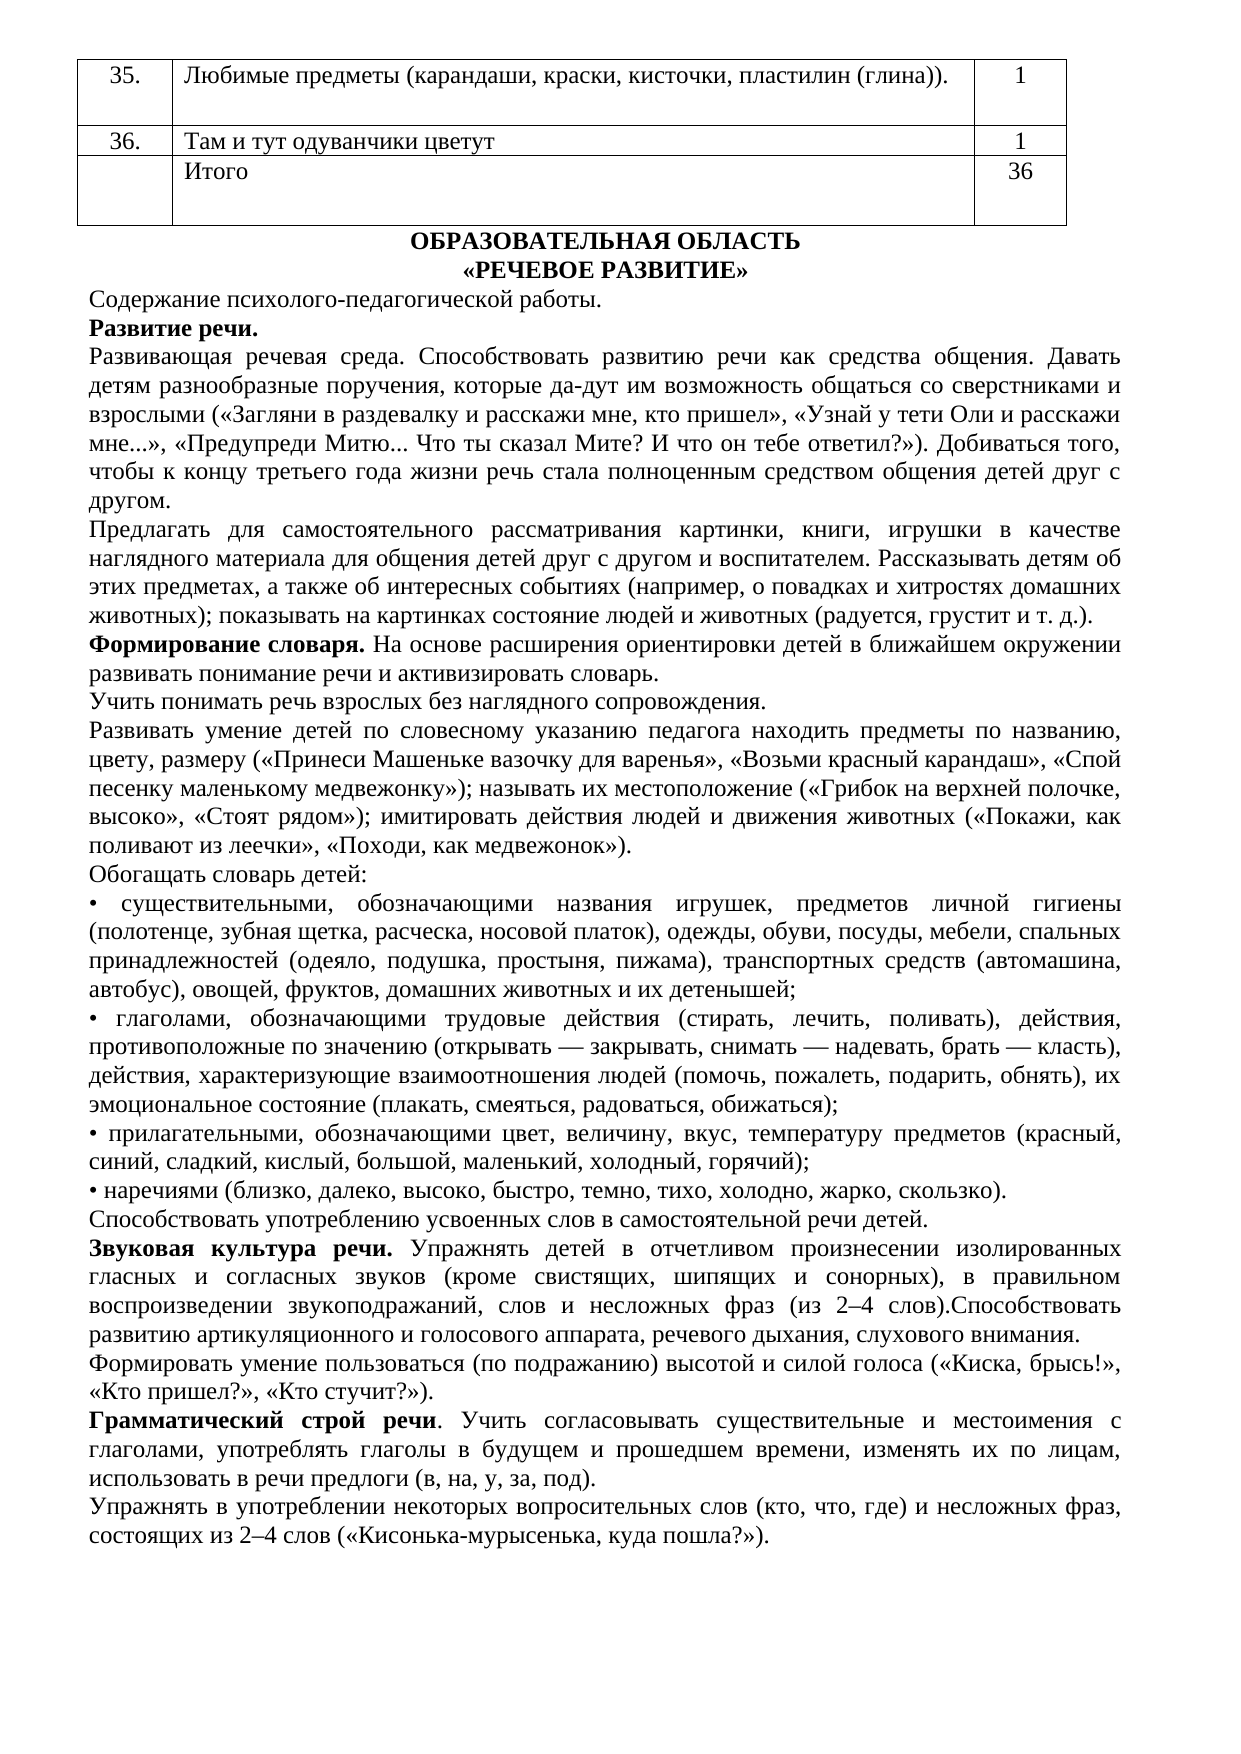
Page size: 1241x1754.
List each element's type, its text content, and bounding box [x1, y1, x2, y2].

text ОБРАЗОВАТЕЛЬНАЯ ОБЛАСТЬ [89, 226, 1122, 255]
text Содержание психолого-педагогической работы. [89, 284, 1122, 313]
text «РЕЧЕВОЕ РАЗВИТИЕ» [89, 255, 1122, 284]
table_cell 36. [78, 126, 172, 155]
text Развитие речи. [89, 313, 1122, 341]
text Развивать умение детей по словесному указанию педагога находить предметы по названию, цвету, размеру («Принеси Машеньке вазочку для варенья», «Возьми красный карандаш», «Спой песенку маленькому медвежонку»); называть их местоположение («Грибок на верхней полочке, высоко», «Стоят рядом»); имитировать действия людей и движения животных («Покажи, как поливают из леечки», «Походи, как медвежонок»). [89, 715, 1122, 859]
text Обогащать словарь детей: [89, 859, 1122, 888]
text Развивающая речевая среда. Способствовать развитию речи как средства общения. Давать детям разнообразные поручения, которые да-дут им возможность общаться со сверстниками и взрослыми («Загляни в раздевалку и расскажи мне, кто пришел», «Узнай у тети Оли и расскажи мне...», «Предупреди Митю... Что ты сказал Мите? И что он тебе ответил?»). Добиваться того, чтобы к концу третьего года жизни речь стала полноценным средством общения детей друг с другом. [89, 341, 1122, 514]
table_cell Там и тут одуванчики цветут [173, 126, 974, 155]
table_cell 35. [78, 60, 172, 125]
text Формировать умение пользоваться (по подражанию) высотой и силой голоса («Киска, брысь!», «Кто пришел?», «Кто стучит?»). [89, 1348, 1122, 1405]
text • существительными, обозначающими названия игрушек, предметов личной гигиены (полотенце, зубная щетка, расческа, носовой платок), одежды, обуви, посуды, мебели, спальных принадлежностей (одеяло, подушка, простыня, пижама), транспортных средств (автомашина, автобус), овощей, фруктов, домашних животных и их детенышей; [89, 888, 1122, 1003]
text Способствовать употреблению усвоенных слов в самостоятельной речи детей. [89, 1204, 1122, 1233]
text Грамматический строй речи. Учить согласовывать существительные и местоимения с глаголами, употреблять глаголы в будущем и прошедшем времени, изменять их по лицам, использовать в речи предлоги (в, на, у, за, под). [89, 1405, 1122, 1491]
table_cell [78, 156, 172, 225]
table_cell 36 [975, 156, 1066, 225]
text • глаголами, обозначающими трудовые действия (стирать, лечить, поливать), действия, противоположные по значению (открывать — закрывать, снимать — надевать, брать — класть), действия, характеризующие взаимоотношения людей (помочь, пожалеть, подарить, обнять), их эмоциональное состояние (плакать, смеяться, радоваться, обижаться); [89, 1003, 1122, 1118]
table_cell Любимые предметы (карандаши, краски, кисточки, пластилин (глина)). [173, 60, 974, 125]
text Звуковая культура речи. Упражнять детей в отчетливом произнесении изолированных гласных и согласных звуков (кроме свистящих, шипящих и сонорных), в правильном воспроизведении звукоподражаний, слов и несложных фраз (из 2–4 слов).Способствовать развитию артикуляционного и голосового аппарата, речевого дыхания, слухового внимания. [89, 1233, 1122, 1348]
table_cell 1 [975, 60, 1066, 125]
table_cell Итого [173, 156, 974, 225]
text • наречиями (близко, далеко, высоко, быстро, темно, тихо, холодно, жарко, скользко). [89, 1175, 1122, 1204]
text Упражнять в употреблении некоторых вопросительных слов (кто, что, где) и несложных фраз, состоящих из 2–4 слов («Кисонька-мурысенька, куда пошла?»). [89, 1491, 1122, 1549]
text Формирование словаря. На основе расширения ориентировки детей в ближайшем окружении развивать понимание речи и активизировать словарь. [89, 629, 1122, 686]
table_cell 1 [975, 126, 1066, 155]
text • прилагательными, обозначающими цвет, величину, вкус, температуру предметов (красный, синий, сладкий, кислый, большой, маленький, холодный, горячий); [89, 1118, 1122, 1175]
text Предлагать для самостоятельного рассматривания картинки, книги, игрушки в качестве наглядного материала для общения детей друг с другом и воспитателем. Рассказывать детям об этих предметах, а также об интересных событиях (например, о повадках и хитростях домашних животных); показывать на картинках состояние людей и животных (радуется, грустит и т. д.). [89, 514, 1122, 629]
text Учить понимать речь взрослых без наглядного сопровождения. [89, 686, 1122, 715]
